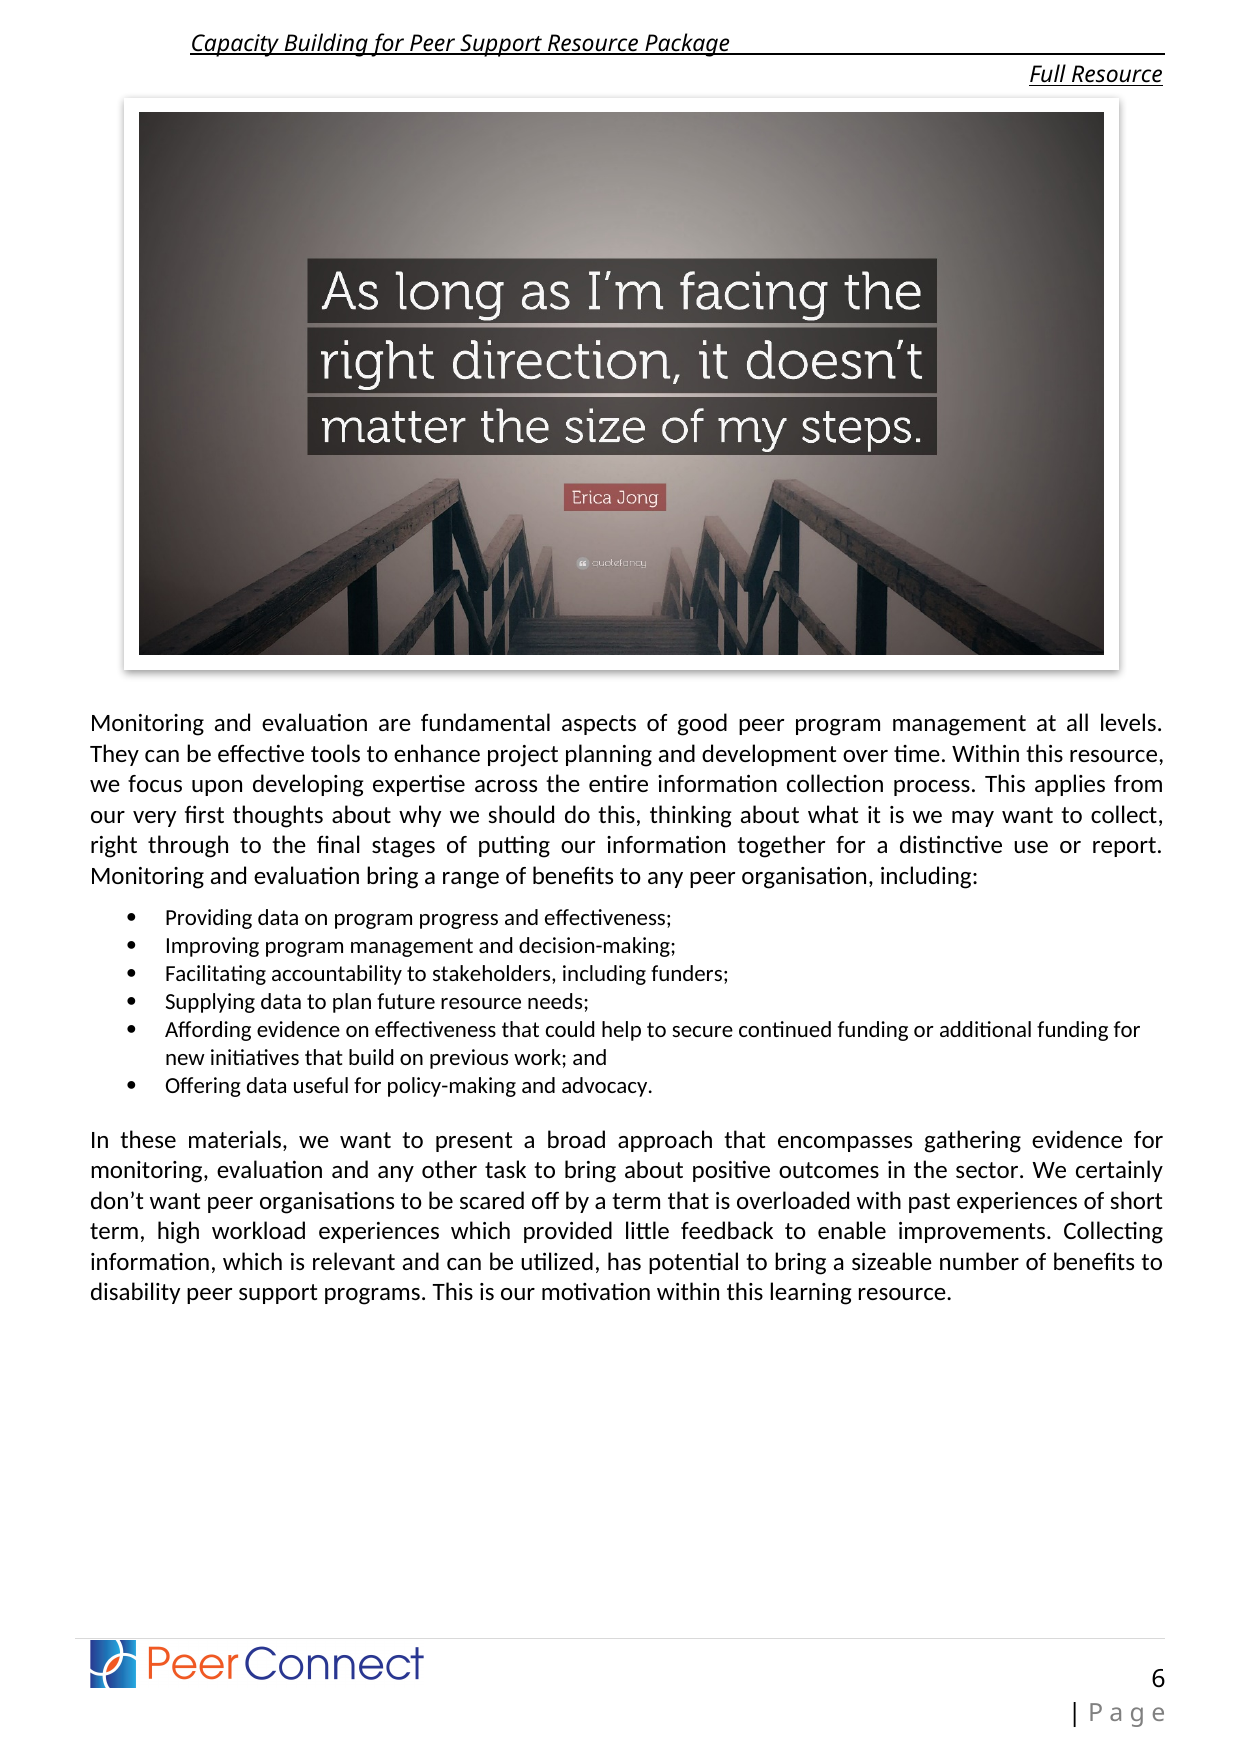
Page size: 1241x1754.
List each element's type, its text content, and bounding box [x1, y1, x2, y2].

list Improving program management and decision-making; [127, 931, 1165, 959]
list Facilitating accountability to stakeholders, including funders; [127, 959, 1165, 987]
picture [139, 112, 1104, 655]
text In these materials, we want to present a broad approach that encompasses gathering evidence for monitoring, evaluation and any other task to bring about positive outcomes in the sector. We certainly don’t want peer organisations to be scared off by a term that is overloaded with past experiences of short term, high workload experiences which provided little feedback to enable improvements. Collecting information, which is relevant and can be utilized, has potential to bring a sizeable number of benefits to disability peer support programs. This is our motivation within this learning resource. [90, 1124, 1165, 1307]
text Monitoring and evaluation are fundamental aspects of good peer program management at all levels. They can be effective tools to enhance project planning and development over time. Within this resource, we focus upon developing expertise across the entire information collection process. This applies from our very first thoughts about why we should do this, thinking about what it is we may want to collect, right through to the final stages of putting our information together for a distinctive use or report. Monitoring and evaluation bring a range of benefits to any peer organisation, including: [90, 707, 1165, 890]
picture [90, 1640, 424, 1688]
list Providing data on program progress and effectiveness; [127, 903, 1165, 931]
list Affording evidence on effectiveness that could help to secure continued funding or additional funding for new initiatives that build on previous work; and [127, 1015, 1165, 1071]
list Offering data useful for policy-making and advocacy. [127, 1071, 1165, 1099]
list Supplying data to plan future resource needs; [127, 987, 1165, 1015]
